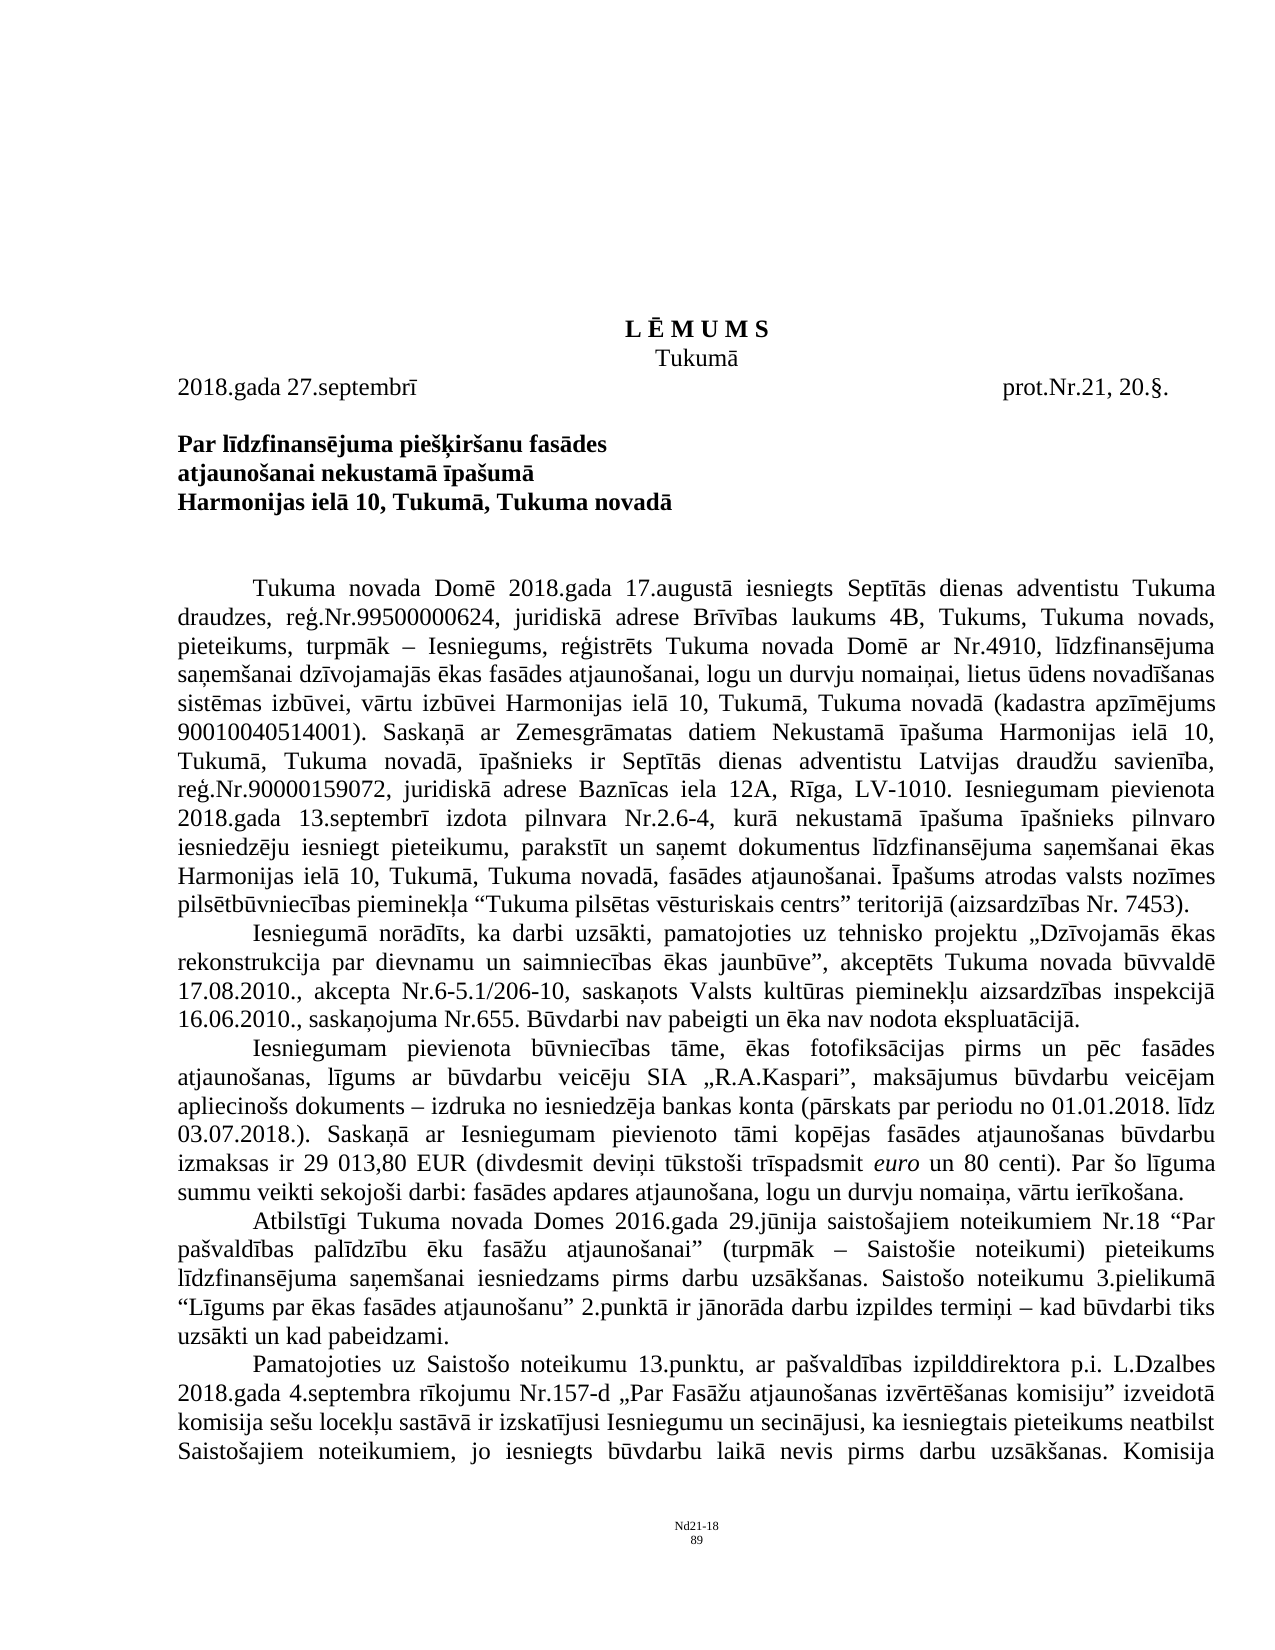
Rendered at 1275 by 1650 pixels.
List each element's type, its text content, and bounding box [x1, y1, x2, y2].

text 2018.gada 27.septembrī prot.Nr.21, 20.§. [177, 372, 1216, 401]
text Iesniegumam pievienota būvniecības tāme, ēkas fotofiksācijas pirms un pēc fasādes atjaunošanas, līgums ar būvdarbu veicēju SIA „R.A.Kaspari”, maksājumus būvdarbu veicējam apliecinošs dokuments – izdruka no iesniedzēja bankas konta (pārskats par periodu no 01.01.2018. līdz 03.07.2018.). Saskaņā ar Iesniegumam pievienoto tāmi kopējas fasādes atjaunošanas būvdarbu izmaksas ir 29 013,80 EUR (divdesmit deviņi tūkstoši trīspadsmit euro un 80 centi). Par šo līguma summu veikti sekojoši darbi: fasādes apdares atjaunošana, logu un durvju nomaiņa, vārtu ierīkošana. [177, 1033, 1216, 1206]
text L Ē M U M S [177, 314, 1216, 343]
text Iesniegumā norādīts, ka darbi uzsākti, pamatojoties uz tehnisko projektu „Dzīvojamās ēkas rekonstrukcija par dievnamu un saimniecības ēkas jaunbūve”, akceptēts Tukuma novada būvvaldē 17.08.2010., akcepta Nr.6-5.1/206-10, saskaņots Valsts kultūras pieminekļu aizsardzības inspekcijā 16.06.2010., saskaņojuma Nr.655. Būvdarbi nav pabeigti un ēka nav nodota ekspluatācijā. [177, 918, 1216, 1033]
text Harmonijas ielā 10, Tukumā, Tukuma novadā [177, 487, 1216, 516]
text Tukuma novada Domē 2018.gada 17.augustā iesniegts Septītās dienas adventistu Tukuma draudzes, reģ.Nr.99500000624, juridiskā adrese Brīvības laukums 4B, Tukums, Tukuma novads, pieteikums, turpmāk – Iesniegums, reģistrēts Tukuma novada Domē ar Nr.4910, līdzfinansējuma saņemšanai dzīvojamajās ēkas fasādes atjaunošanai, logu un durvju nomaiņai, lietus ūdens novadīšanas sistēmas izbūvei, vārtu izbūvei Harmonijas ielā 10, Tukumā, Tukuma novadā (kadastra apzīmējums 90010040514001). Saskaņā ar Zemesgrāmatas datiem Nekustamā īpašuma Harmonijas ielā 10, Tukumā, Tukuma novadā, īpašnieks ir Septītās dienas adventistu Latvijas draudžu savienība, reģ.Nr.90000159072, juridiskā adrese Baznīcas iela 12A, Rīga, LV-1010. Iesniegumam pievienota 2018.gada 13.septembrī izdota pilnvara Nr.2.6-4, kurā nekustamā īpašuma īpašnieks pilnvaro iesniedzēju iesniegt pieteikumu, parakstīt un saņemt dokumentus līdzfinansējuma saņemšanai ēkas Harmonijas ielā 10, Tukumā, Tukuma novadā, fasādes atjaunošanai. Īpašums atrodas valsts nozīmes pilsētbūvniecības pieminekļa “Tukuma pilsētas vēsturiskais centrs” teritorijā (aizsardzības Nr. 7453). [177, 573, 1216, 918]
text Tukumā [177, 343, 1216, 372]
text atjaunošanai nekustamā īpašumā [177, 458, 1216, 487]
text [177, 1349, 1216, 1464]
text Atbilstīgi Tukuma novada Domes 2016.gada 29.jūnija saistošajiem noteikumiem Nr.18 “Par pašvaldības palīdzību ēku fasāžu atjaunošanai” (turpmāk – Saistošie noteikumi) pieteikums līdzfinansējuma saņemšanai iesniedzams pirms darbu uzsākšanas. Saistošo noteikumu 3.pielikumā “Līgums par ēkas fasādes atjaunošanu” 2.punktā ir jānorāda darbu izpildes termiņi – kad būvdarbi tiks uzsākti un kad pabeidzami. [177, 1206, 1216, 1349]
text Par līdzfinansējuma piešķiršanu fasādes [177, 429, 1216, 458]
